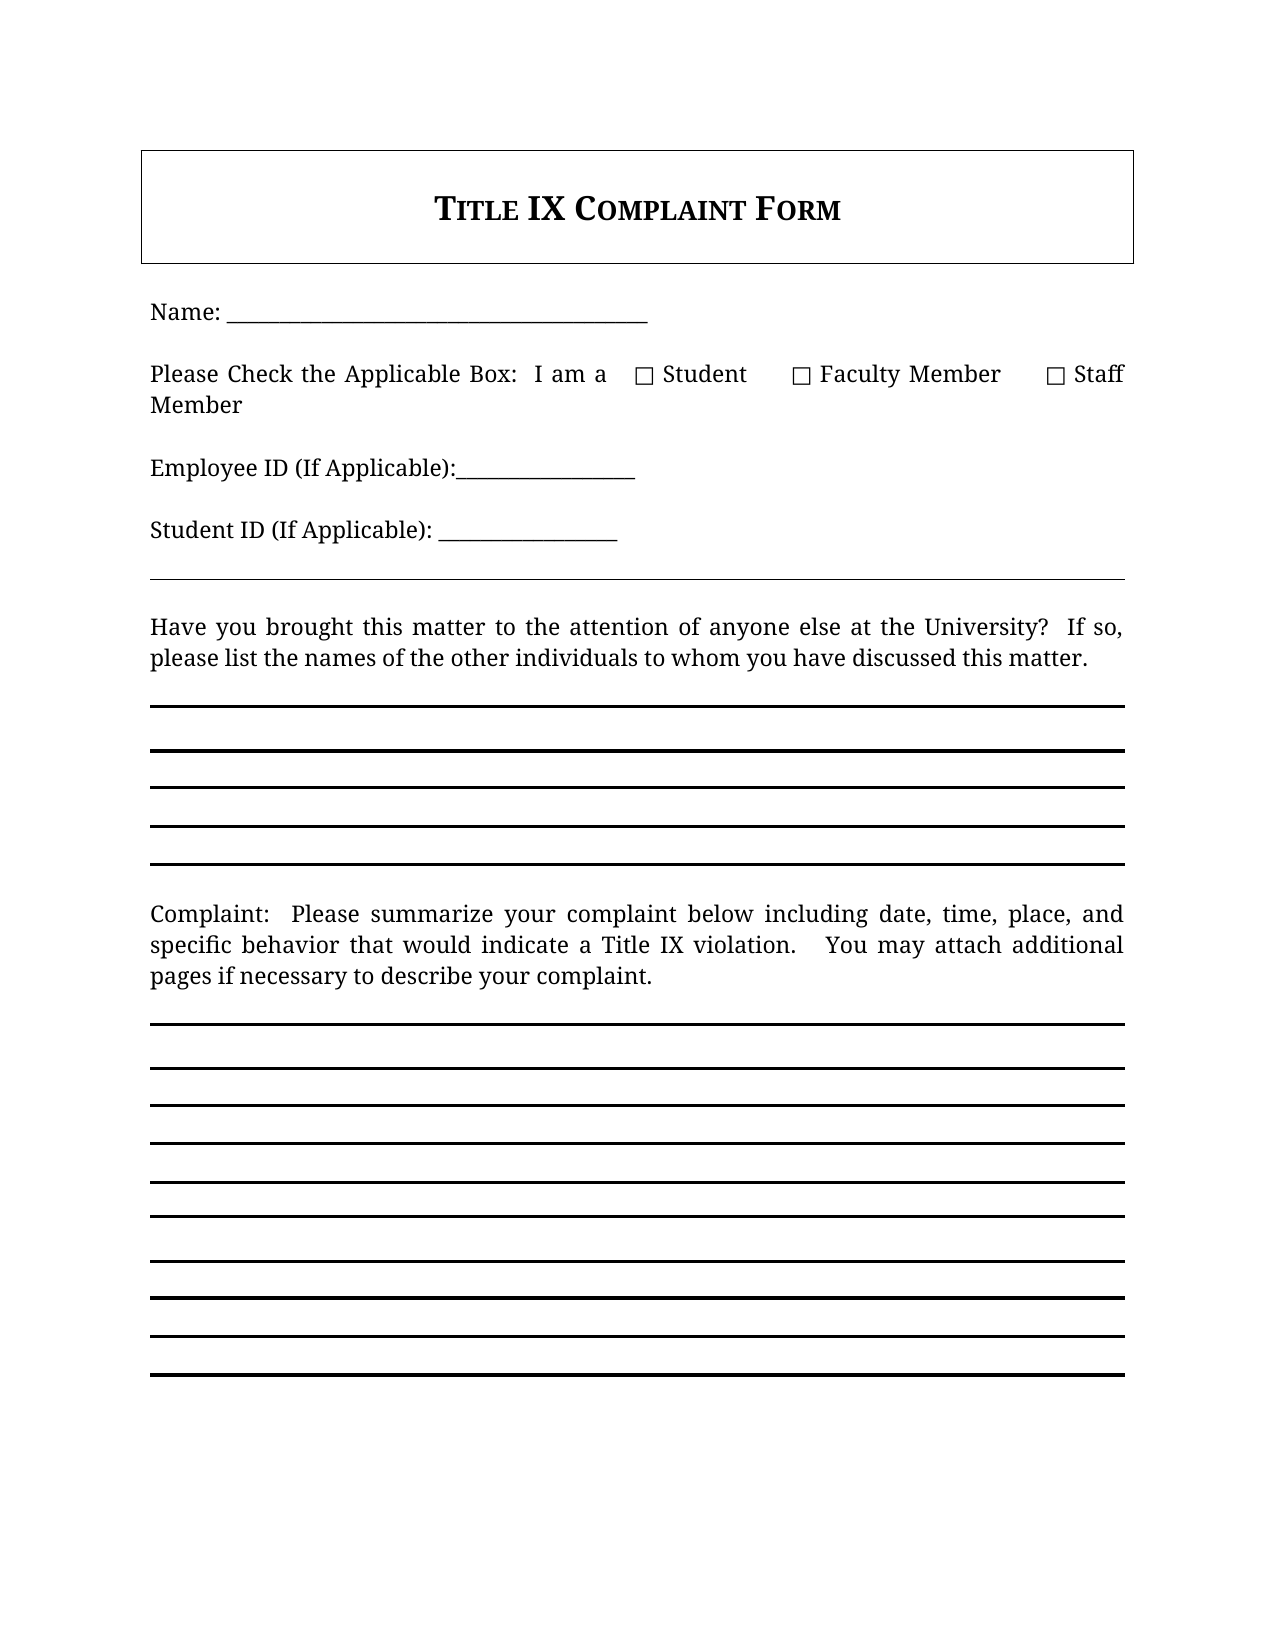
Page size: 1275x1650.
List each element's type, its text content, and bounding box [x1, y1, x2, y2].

text Have you brought this matter to the attention of anyone else at the University? If so, please list the names of the other individuals to whom you have discussed this matter. [150, 611, 1125, 673]
text Employee ID (If Applicable):_________________ [150, 452, 1125, 483]
text Please Check the Applicable Box: I am a □ Student □ Faculty Member □ Staff Member [150, 358, 1125, 420]
text Student ID (If Applicable): _________________ [150, 514, 1125, 545]
text Name: ________________________________________ [150, 295, 1125, 327]
text Complaint: Please summarize your complaint below including date, time, place, and specific behavior that would indicate a Title IX violation. You may attach additional pages if necessary to describe your complaint. [150, 897, 1125, 991]
text Title IX Complaint Form [150, 184, 1125, 230]
